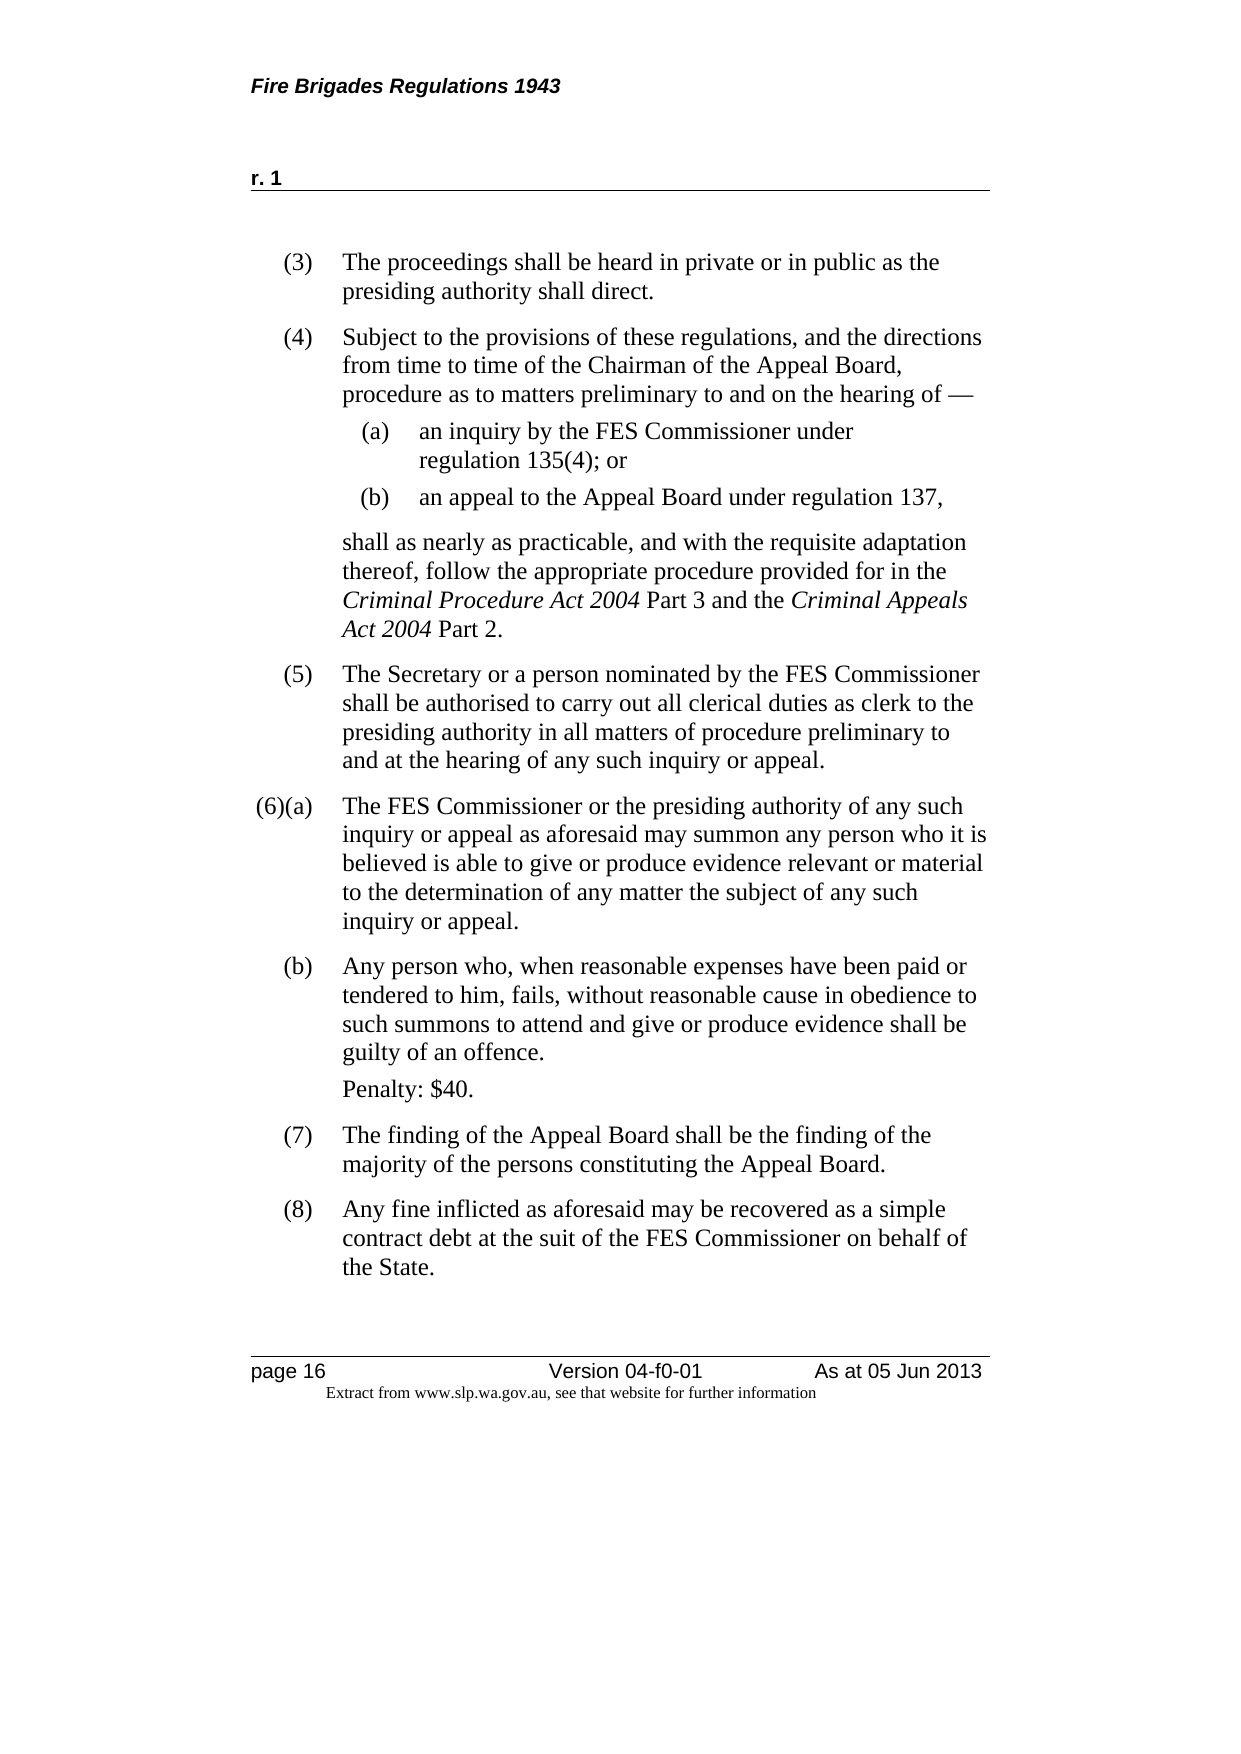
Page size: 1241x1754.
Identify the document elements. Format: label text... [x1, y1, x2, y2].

text (4) Subject to the provisions of these regulations, and the directions from time to time of the Chairman of the Appeal Board, procedure as to matters preliminary to and on the hearing of — [251, 322, 990, 408]
text (b) Any person who, when reasonable expenses have been paid or tendered to him, fails, without reasonable cause in obedience to such summons to attend and give or produce evidence shall be guilty of an offence. [251, 951, 990, 1066]
text (8) Any fine inflicted as aforesaid may be recovered as a simple contract debt at the suit of the FES Commissioner on behalf of the State. [251, 1194, 990, 1280]
text (3) The proceedings shall be heard in private or in public as the presiding authority shall direct. [251, 247, 990, 305]
text (7) The finding of the Appeal Board shall be the finding of the majority of the persons constituting the Appeal Board. [251, 1120, 990, 1177]
text shall as nearly as practicable, and with the requisite adaptation thereof, follow the appropriate procedure provided for in the Criminal Procedure Act 2004 Part 3 and the Criminal Appeals Act 2004 Part 2. [251, 527, 990, 642]
text (5) The Secretary or a person nominated by the FES Commissioner shall be authorised to carry out all clerical duties as clerk to the presiding authority in all matters of procedure preliminary to and at the hearing of any such inquiry or appeal. [251, 659, 990, 774]
text Penalty: $40. [251, 1074, 990, 1103]
text (a) an inquiry by the FES Commissioner under regulation 135(4); or [251, 416, 990, 474]
text (6)(a) The FES Commissioner or the presiding authority of any such inquiry or appeal as aforesaid may summon any person who it is believed is able to give or produce evidence relevant or material to the determination of any matter the subject of any such inquiry or appeal. [251, 791, 990, 934]
text (b) an appeal to the Appeal Board under regulation 137, [251, 482, 990, 511]
